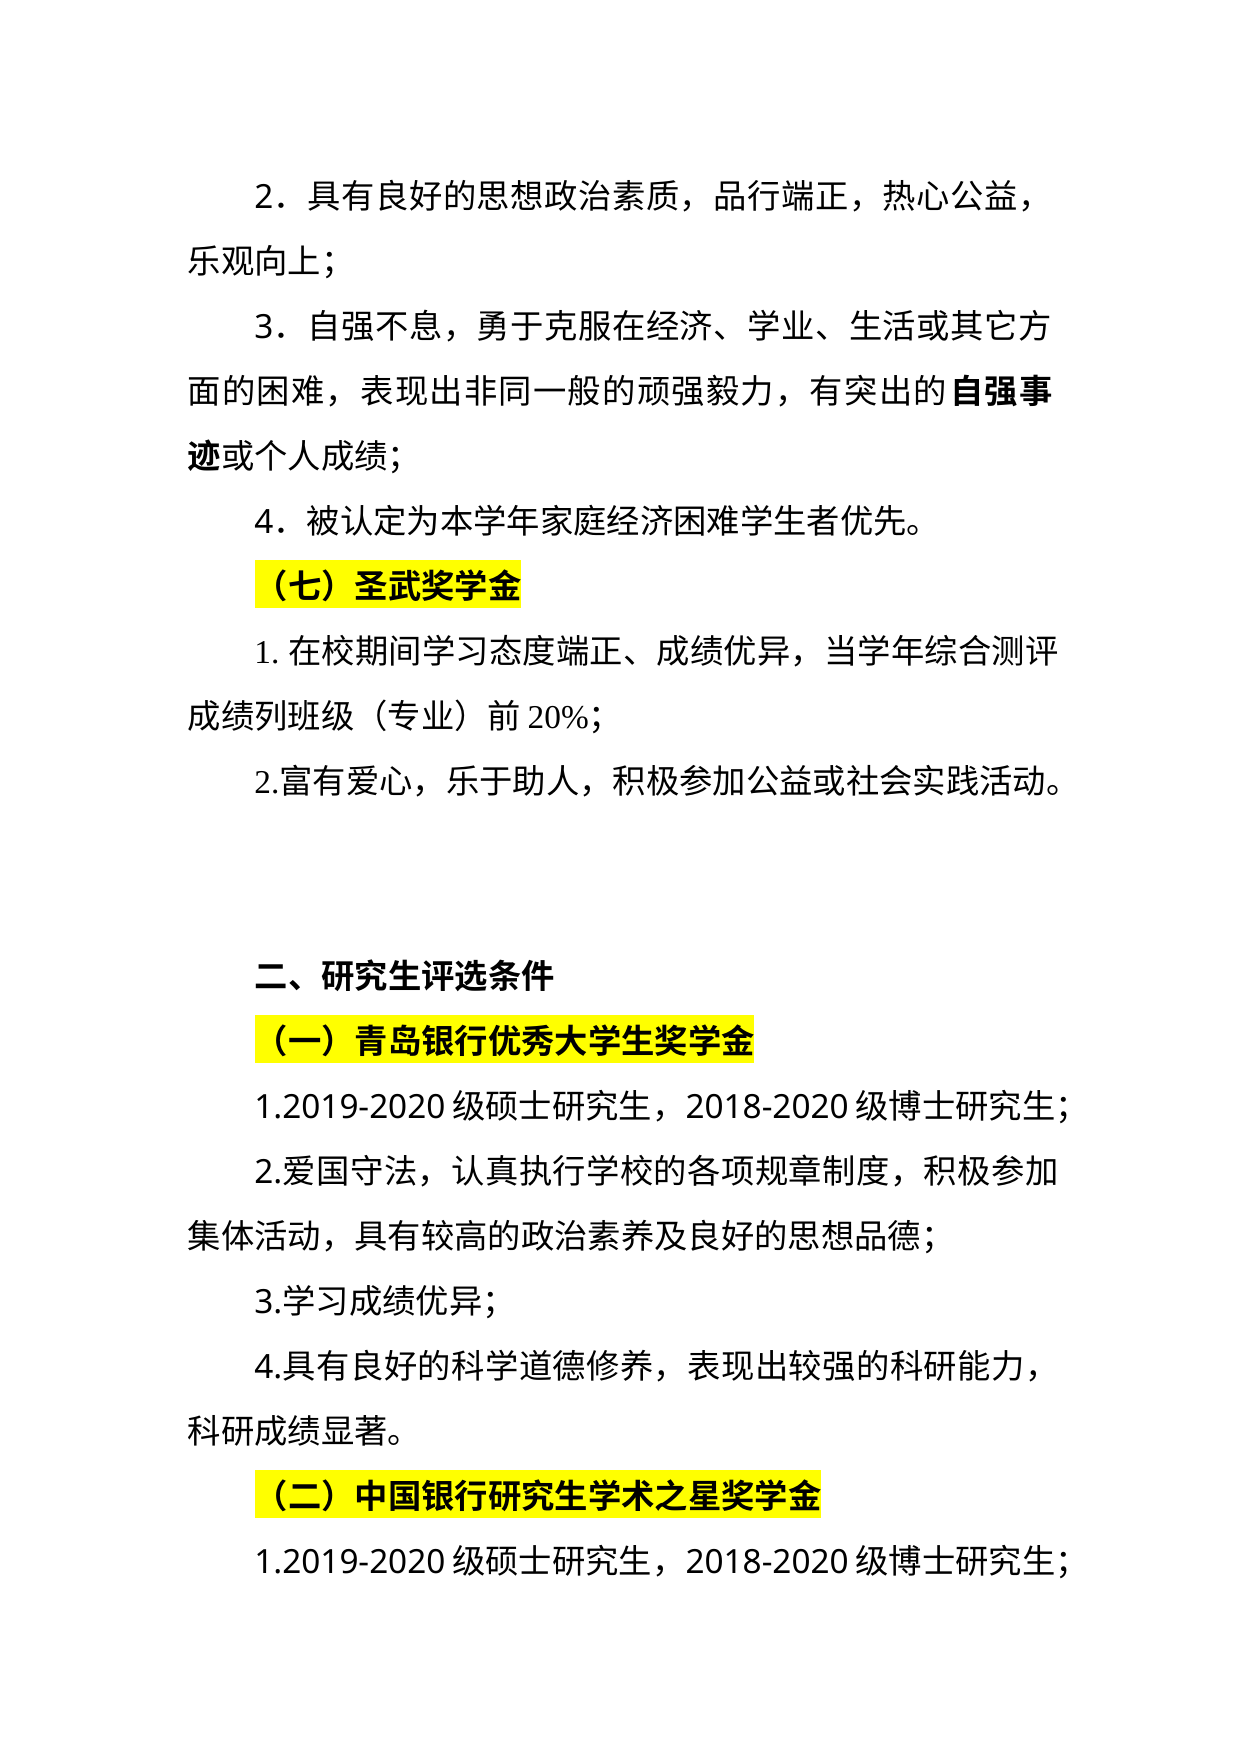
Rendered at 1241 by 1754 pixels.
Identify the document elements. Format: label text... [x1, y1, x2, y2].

text 1. 在校期间学习态度端正、成绩优异，当学年综合测评成绩列班级（专业）前20%； [187, 617, 1061, 747]
text 2.爱国守法，认真执行学校的各项规章制度，积极参加集体活动，具有较高的政治素养及良好的思想品德； [187, 1137, 1061, 1267]
text 二、研究生评选条件 [187, 942, 1053, 1007]
text （七）圣武奖学金 [187, 552, 1061, 617]
text 2．具有良好的思想政治素质，品行端正，热心公益，乐观向上； [187, 162, 1053, 292]
text 1.2019-2020级硕士研究生，2018-2020级博士研究生； [187, 1527, 1061, 1592]
text 4.具有良好的科学道德修养，表现出较强的科研能力，科研成绩显著。 [187, 1332, 1061, 1462]
text 2.富有爱心，乐于助人，积极参加公益或社会实践活动。 [187, 747, 1061, 812]
text 4．被认定为本学年家庭经济困难学生者优先。 [187, 487, 1053, 552]
text 1.2019-2020级硕士研究生，2018-2020级博士研究生； [187, 1072, 1061, 1137]
text 3．自强不息，勇于克服在经济、学业、生活或其它方面的困难，表现出非同一般的顽强毅力，有突出的自强事迹或个人成绩； [187, 292, 1053, 487]
text （一）青岛银行优秀大学生奖学金 [187, 1007, 1061, 1072]
text （二）中国银行研究生学术之星奖学金 [187, 1462, 1061, 1527]
text 3.学习成绩优异； [187, 1267, 1061, 1332]
